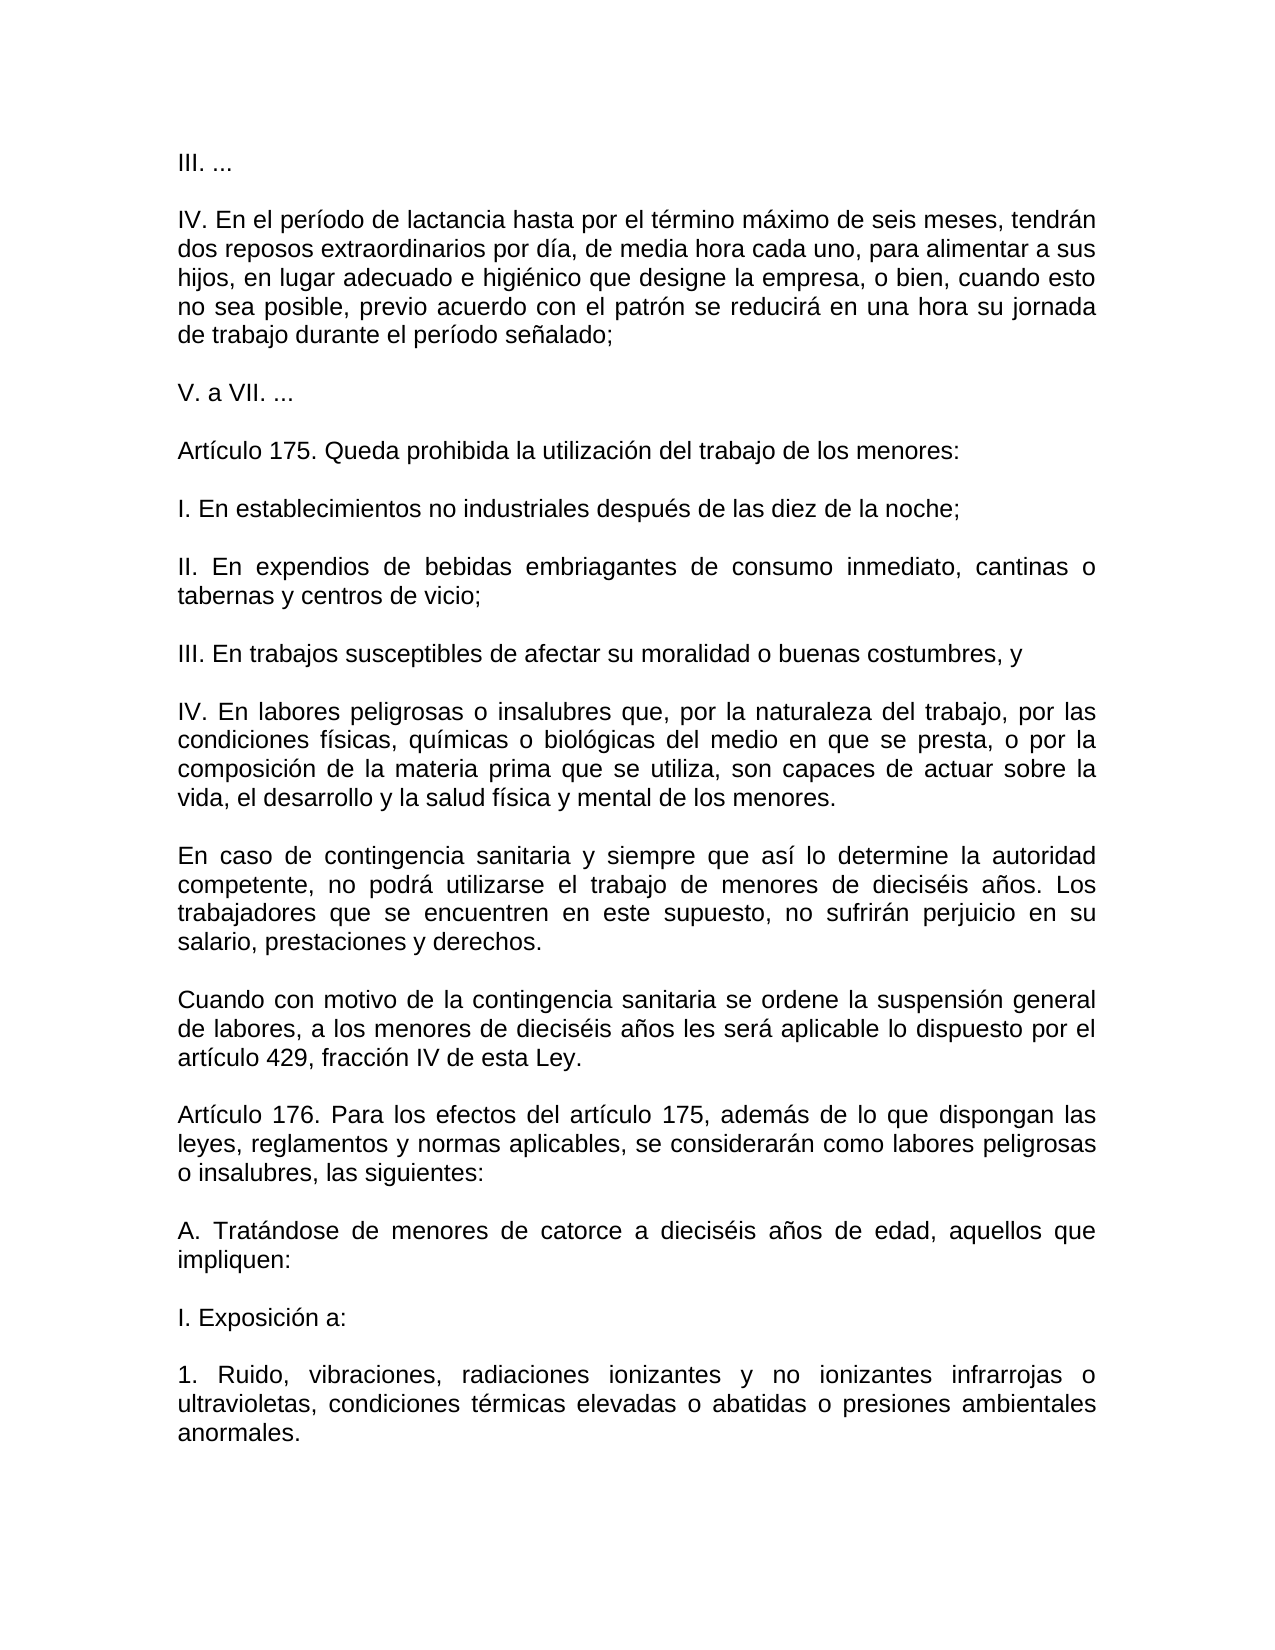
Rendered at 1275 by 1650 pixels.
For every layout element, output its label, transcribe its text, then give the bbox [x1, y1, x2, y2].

text IV. En el período de lactancia hasta por el término máximo de seis meses, tendrán dos reposos extraordinarios por día, de media hora cada uno, para alimentar a sus hijos, en lugar adecuado e higiénico que designe la empresa, o bien, cuando esto no sea posible, previo acuerdo con el patrón se reducirá en una hora su jornada de trabajo durante el período señalado; [177, 206, 1098, 349]
text Artículo 176. Para los efectos del artículo 175, además de lo que dispongan las leyes, reglamentos y normas aplicables, se considerarán como labores peligrosas o insalubres, las siguientes: [177, 1101, 1098, 1187]
text A. Tratándose de menores de catorce a dieciséis años de edad, aquellos que impliquen: [177, 1216, 1098, 1273]
text V. a VII. ... [177, 378, 1098, 407]
text En caso de contingencia sanitaria y siempre que así lo determine la autoridad competente, no podrá utilizarse el trabajo de menores de dieciséis años. Los trabajadores que se encuentren en este supuesto, no sufrirán perjuicio en su salario, prestaciones y derechos. [177, 841, 1098, 956]
text II. En expendios de bebidas embriagantes de consumo inmediato, cantinas o tabernas y centros de vicio; [177, 552, 1098, 610]
text I. En establecimientos no industriales después de las diez de la noche; [177, 494, 1098, 523]
text Cuando con motivo de la contingencia sanitaria se ordene la suspensión general de labores, a los menores de dieciséis años les será aplicable lo dispuesto por el artículo 429, fracción IV de esta Ley. [177, 985, 1098, 1071]
text III. En trabajos susceptibles de afectar su moralidad o buenas costumbres, y [177, 639, 1098, 668]
text III. ... [177, 148, 1098, 176]
text IV. En labores peligrosas o insalubres que, por la naturaleza del trabajo, por las condiciones físicas, químicas o biológicas del medio en que se presta, o por la composición de la materia prima que se utiliza, son capaces de actuar sobre la vida, el desarrollo y la salud física y mental de los menores. [177, 697, 1098, 812]
text 1. Ruido, vibraciones, radiaciones ionizantes y no ionizantes infrarrojas o ultravioletas, condiciones térmicas elevadas o abatidas o presiones ambientales anormales. [177, 1361, 1098, 1447]
text I. Exposición a: [177, 1303, 1098, 1331]
text Artículo 175. Queda prohibida la utilización del trabajo de los menores: [177, 436, 1098, 465]
